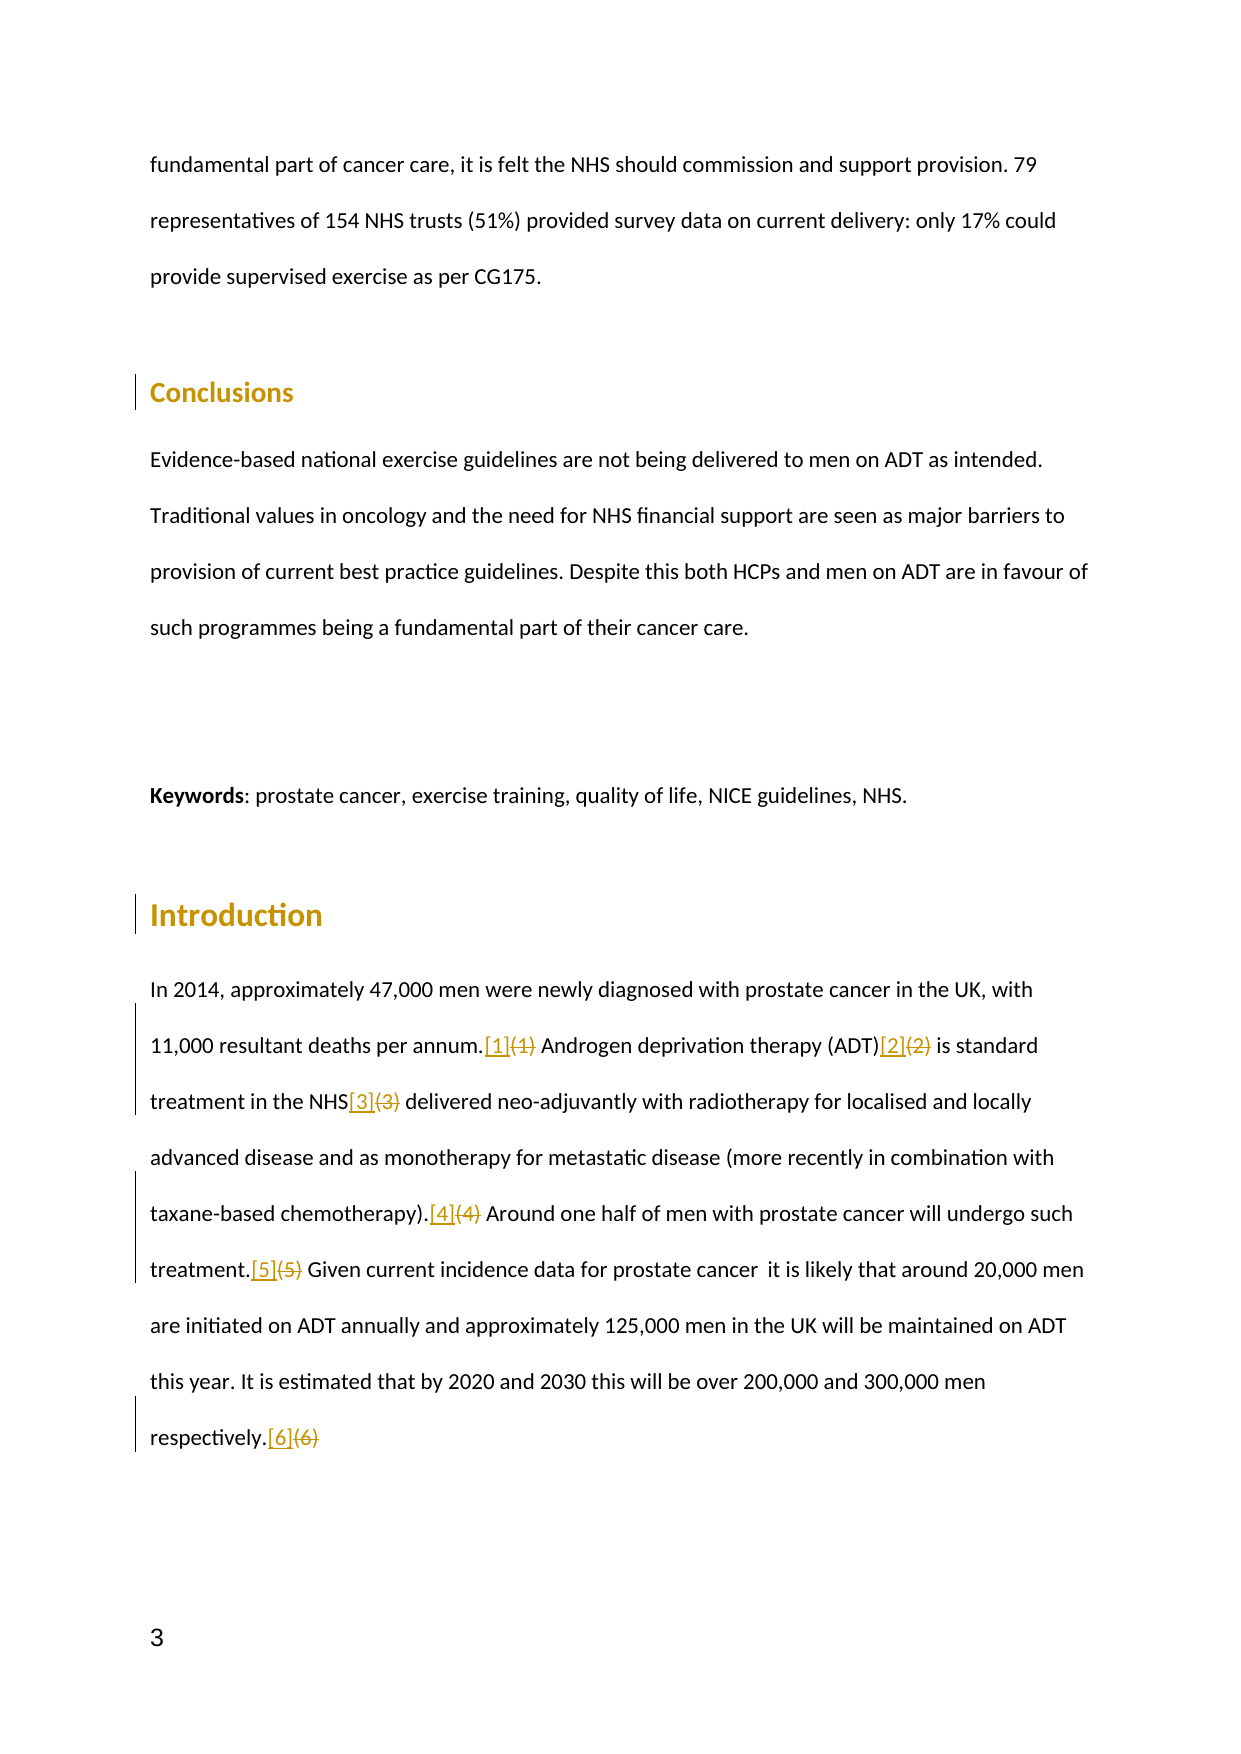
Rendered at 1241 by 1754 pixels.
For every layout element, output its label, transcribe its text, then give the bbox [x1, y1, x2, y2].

text Conclusions [150, 374, 1090, 410]
text Introduction [150, 894, 1090, 934]
text In 2014, approximately 47,000 men were newly diagnosed with prostate cancer in the UK, with 11,000 resultant deaths per annum. Androgen deprivation therapy (ADT) is standard treatment in the NHS delivered neo-adjuvantly with radiotherapy for localised and locally advanced disease and as monotherapy for metastatic disease (more recently in combination with taxane-based chemotherapy). Around one half of men with prostate cancer will undergo such treatment. Given current incidence data for prostate cancer it is likely that around 20,000 men are initiated on ADT annually and approximately 125,000 men in the UK will be maintained on ADT this year. It is estimated that by 2020 and 2030 this will be over 200,000 and 300,000 men respectively. [150, 975, 1090, 1452]
text Evidence-based national exercise guidelines are not being delivered to men on ADT as intended. Traditional values in oncology and the need for NHS financial support are seen as major barriers to provision of current best practice guidelines. Despite this both HCPs and men on ADT are in favour of such programmes being a fundamental part of their cancer care. [150, 445, 1090, 642]
text Keywords: prostate cancer, exercise training, quality of life, NICE guidelines, NHS. [150, 782, 1090, 810]
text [150, 150, 1090, 290]
